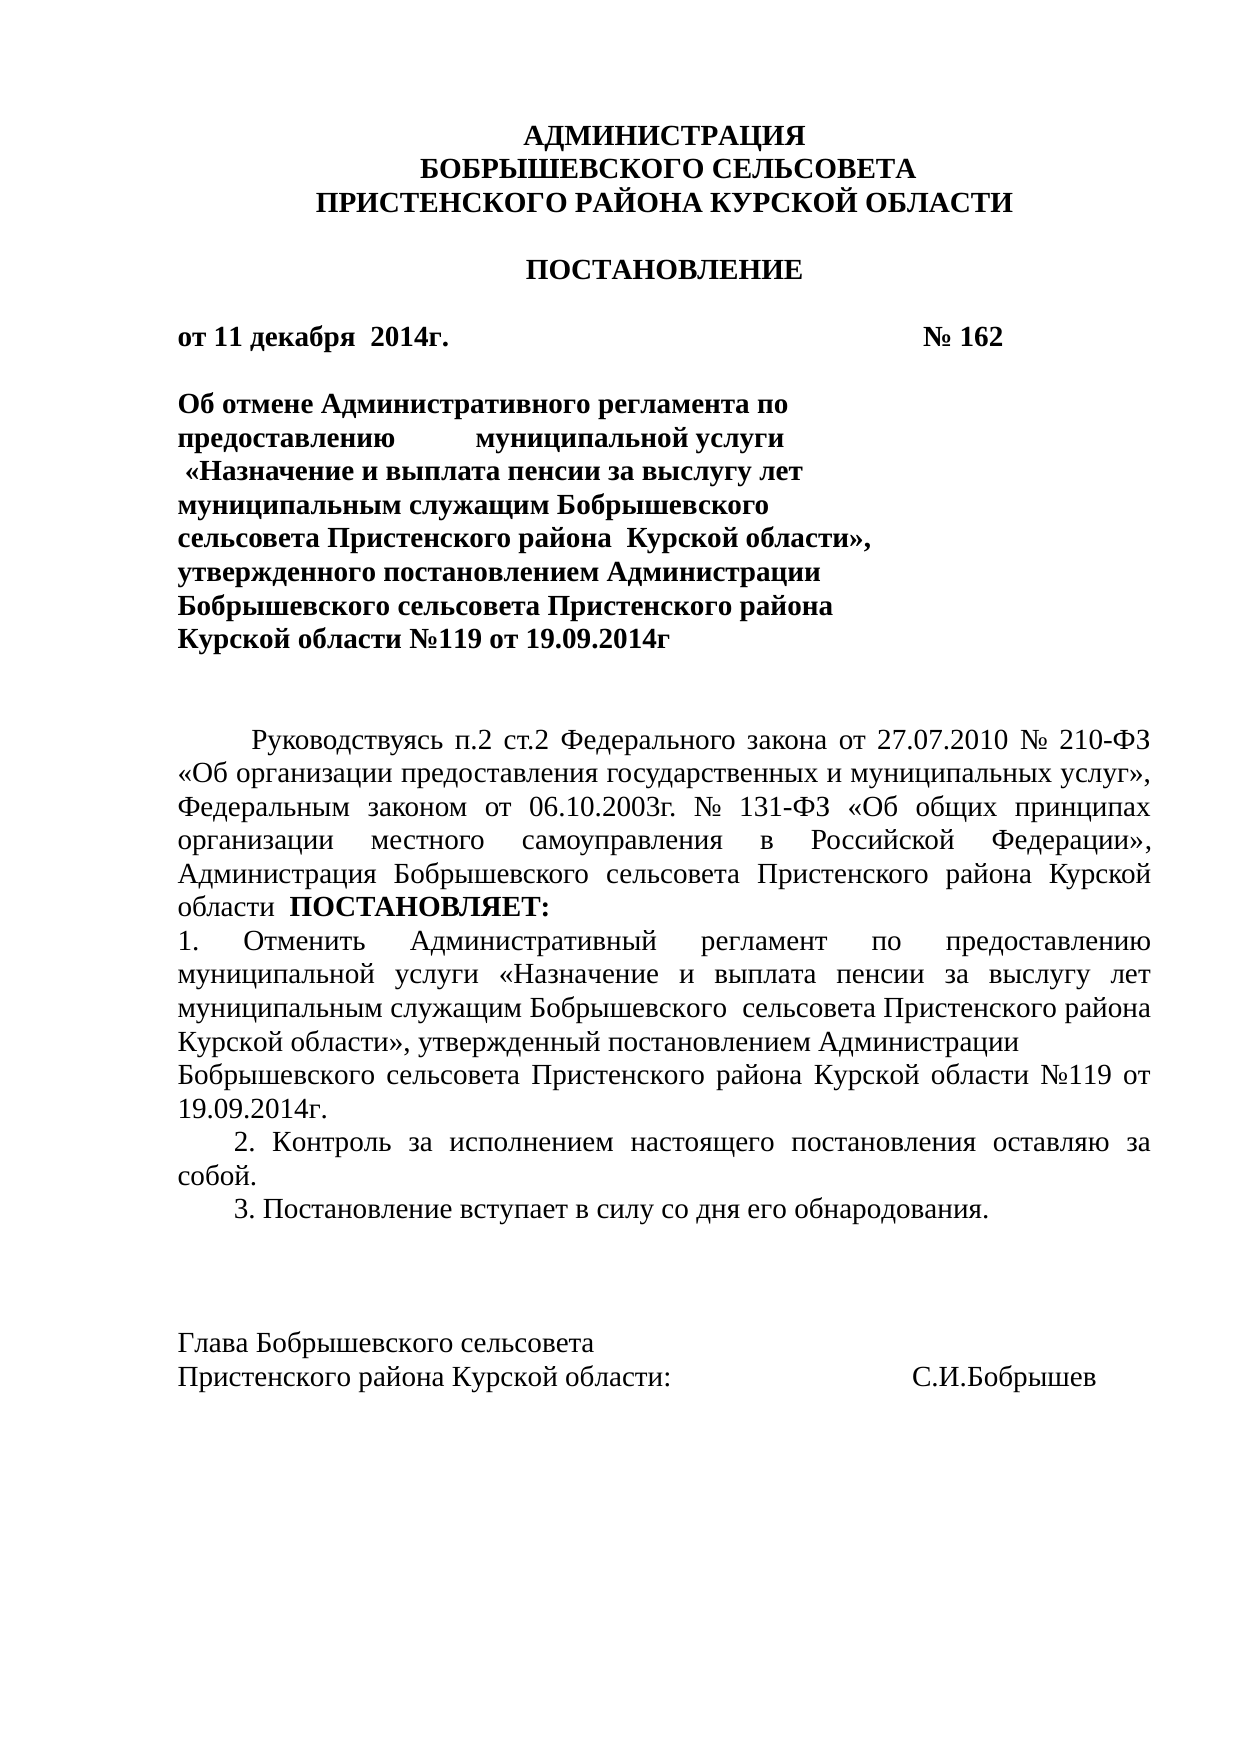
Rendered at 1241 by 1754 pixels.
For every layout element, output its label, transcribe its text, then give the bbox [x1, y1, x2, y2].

text Об отмене Административного регламента по [177, 386, 1152, 420]
text предоставлению муниципальной услуги [177, 420, 1152, 453]
text «Назначение и выплата пенсии за выслугу лет [177, 453, 1152, 487]
text Глава Бобрышевского сельсовета [177, 1326, 1152, 1359]
text сельсовета Пристенского района Курской области», [177, 521, 1152, 554]
text БОБРЫШЕВСКОГО СЕЛЬСОВЕТА [177, 152, 1152, 185]
text 1. Отменить Административный регламент по предоставлению муниципальной услуги «Назначение и выплата пенсии за выслугу лет муниципальным служащим Бобрышевского сельсовета Пристенского района Курской области», утвержденный постановлением Администрации [177, 923, 1152, 1057]
text от 11 декабря 2014г. № 162 [177, 319, 1152, 353]
text АДМИНИСТРАЦИЯ [177, 118, 1152, 152]
text ПРИСТЕНСКОГО РАЙОНА КУРСКОЙ ОБЛАСТИ [177, 185, 1152, 219]
text Курской области №119 от 19.09.2014г [177, 621, 1152, 655]
text 3. Постановление вступает в силу со дня его обнародования. [177, 1191, 1152, 1225]
text муниципальным служащим Бобрышевского [177, 487, 1152, 521]
text ПОСТАНОВЛЕНИЕ [177, 252, 1152, 286]
text 2. Контроль за исполнением настоящего постановления оставляю за собой. [177, 1124, 1152, 1191]
text Пристенского района Курской области: С.И.Бобрышев [177, 1359, 1152, 1393]
text Руководствуясь п.2 ст.2 Федерального закона от 27.07.2010 № 210-ФЗ «Об организации предоставления государственных и муниципальных услуг», Федеральным законом от 06.10.2003г. № 131-ФЗ «Об общих принципах организации местного самоуправления в Российской Федерации», Администрация Бобрышевского сельсовета Пристенского района Курской области ПОСТАНОВЛЯЕТ: [177, 722, 1152, 923]
text Бобрышевского сельсовета Пристенского района [177, 588, 1152, 621]
text Бобрышевского сельсовета Пристенского района Курской области №119 от 19.09.2014г. [177, 1057, 1152, 1124]
text утвержденного постановлением Администрации [177, 554, 1152, 588]
